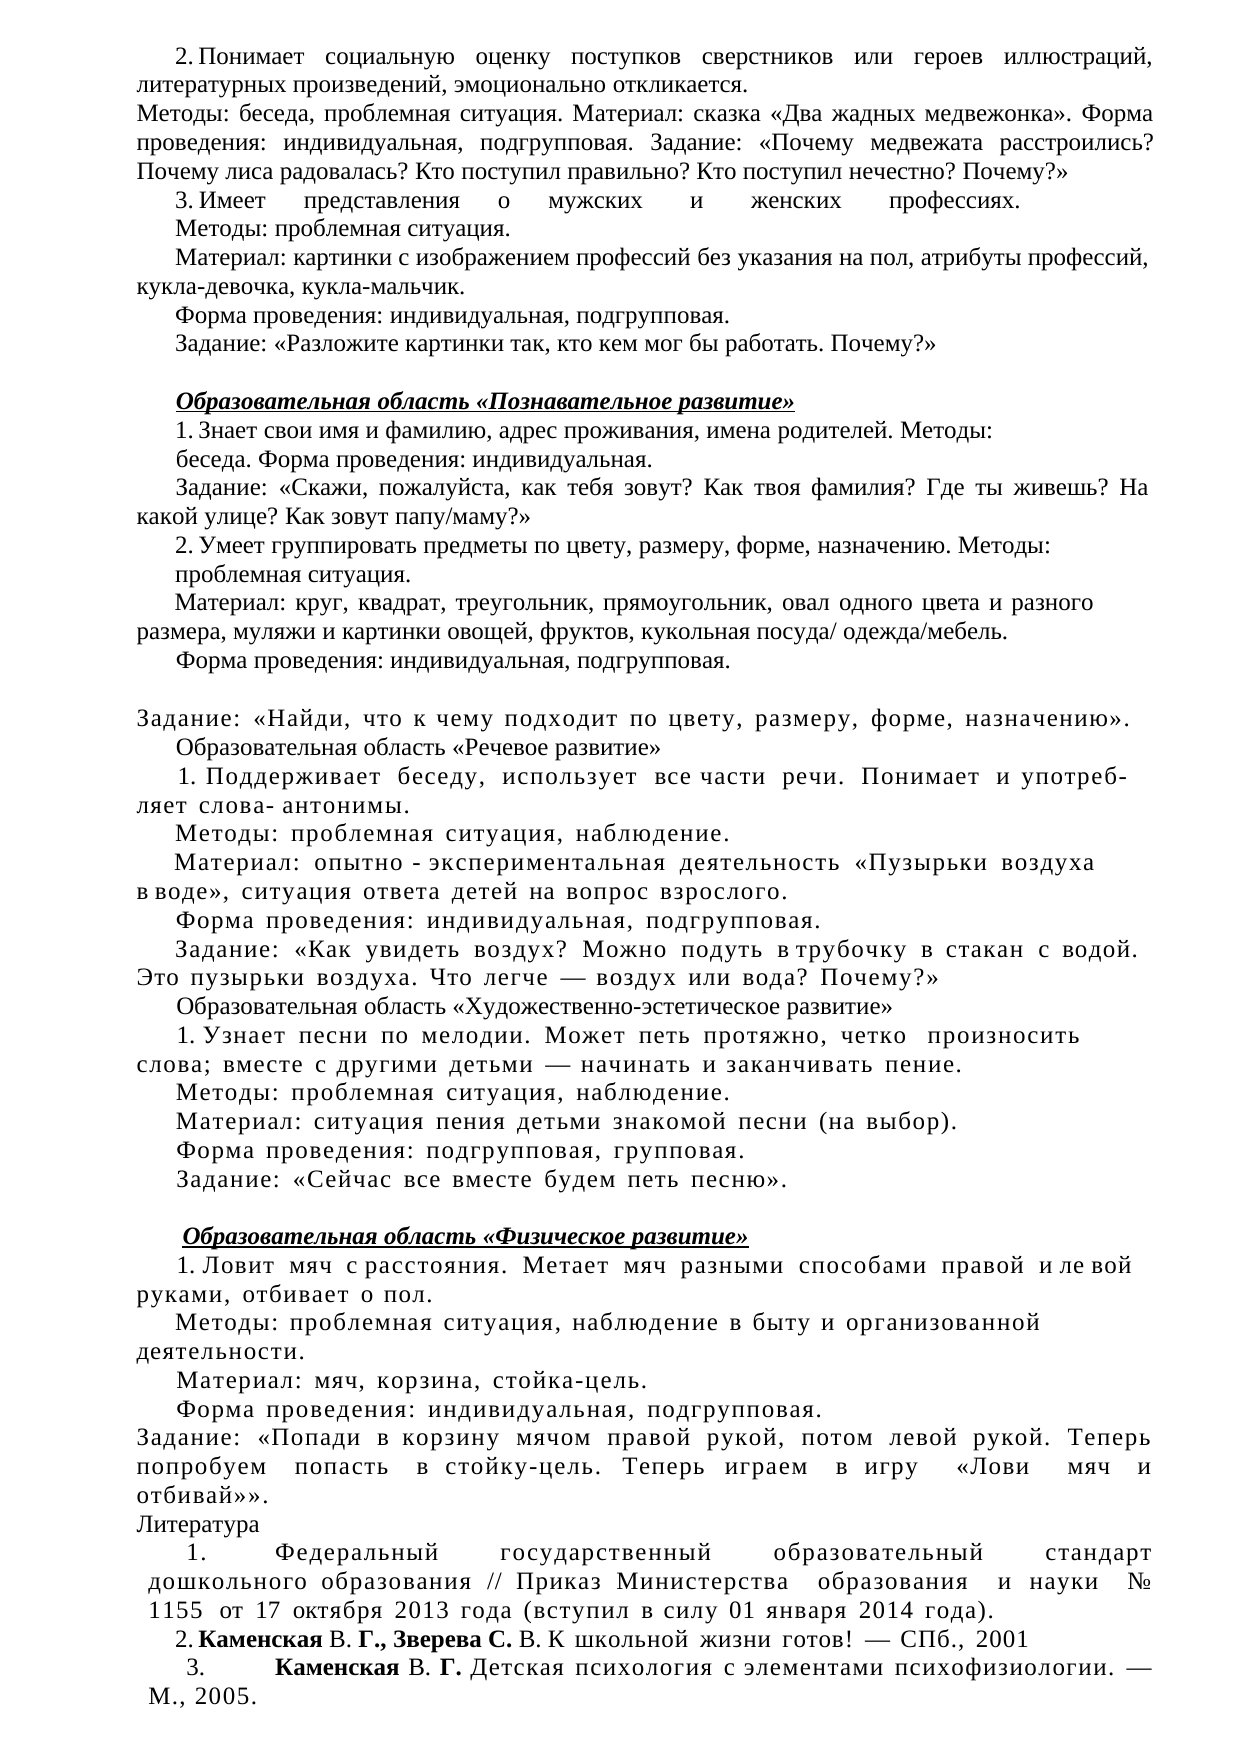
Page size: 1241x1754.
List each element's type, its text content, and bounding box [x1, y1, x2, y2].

text Методы: проблемная ситуация, наблюдение. [176, 1077, 1165, 1106]
text Образовательная область «Речевое развитие» [176, 732, 1165, 761]
text Задание: «Сейчас все вместе будем петь песню». [176, 1164, 968, 1192]
text 1. Ловит мяч с расстояния. Метает мяч разными способами правой и ле вой руками, отбивает о пол. [136, 1250, 1165, 1307]
text Методы: беседа, проблемная ситуация. Материал: сказка «Два жадных медвежонка». Форма проведения: индивидуальная, подгрупповая. Задание: «Почему медвежата расстроились? Почему лиса радовалась? Кто поступил правильно? Кто поступил нечестно? Почему?» [136, 98, 1154, 185]
text Образовательная область «Физическое развитие» [176, 1221, 968, 1250]
text Форма проведения: индивидуальная, подгрупповая. [176, 1394, 1165, 1422]
text Материал: картинки с изображением профессий без указания на пол, атрибуты профессий, кукла-девочка, кукла-мальчик. [136, 242, 1152, 300]
list Каменская В. Г. Детская психология с элементами психофизиологии. — М., 2005. [148, 1652, 1152, 1710]
text Материал: круг, квадрат, треугольник, прямоугольник, овал одного цвета и разного размера, муляжи и картинки овощей, фруктов, кукольная посуда/ одежда/мебель. [136, 587, 1112, 645]
text Материал: опытно - экспериментальная деятельность «Пузырьки воздуха в воде», ситуация ответа детей на вопрос взрослого. [136, 847, 1112, 905]
text Задание: «Скажи, пожалуйста, как тебя зовут? Как твоя фамилия? Где ты живешь? На какой улице? Как зовут папу/маму?» [136, 472, 1165, 530]
subtitle Образовательная область «Познавательное развитие» [176, 386, 1165, 415]
text Задание: «Попади в корзину мячом правой рукой, потом левой рукой. Теперь попробуем попасть в стойку-цель. Теперь играем в игру «Лови мяч и отбивай»». [136, 1422, 1151, 1509]
list Понимает социальную оценку поступков сверстников или героев иллюстраций, литературных произведений, эмоционально откликается. [136, 42, 1153, 98]
text Задание: «Как увидеть воздух? Можно подуть в трубочку в стакан с водой. [175, 934, 1165, 962]
text Методы: проблемная ситуация, наблюдение в быту и организованной деятельности. [136, 1307, 1152, 1365]
text Материал: мяч, корзина, стойка-цель. [176, 1365, 1165, 1394]
list Знает свои имя и фамилию, адрес проживания, имена родителей. Методы: беседа. Форма проведения: индивидуальная. [175, 415, 1074, 472]
text Задание: «Найди, что к чему подходит по цвету, размеру, форме, назначению». [136, 703, 1165, 732]
text 1. Узнает песни по мелодии. Может петь протяжно, четко произносить слова; вместе с другими детьми — начинать и заканчивать пение. [136, 1020, 1112, 1077]
text Это пузырьки воздуха. Что легче — воздух или вода? Почему?» Образовательная область «Художественно-эстетическое развитие» [136, 962, 1112, 1020]
list Каменская В. Г., Зверева С. В. К школьной жизни готов! — СПб., 2001 [175, 1624, 1165, 1652]
text Литература [136, 1509, 1165, 1537]
text Задание: «Разложите картинки так, кто кем мог бы работать. Почему?» [175, 328, 1165, 357]
list Имеет представления о мужских и женских профессиях. Методы: проблемная ситуация. [175, 185, 1021, 242]
list Федеральный государственный образовательный стандарт дошкольного образования // Приказ Министерства образования и науки № 1155 от 17 октября 2013 года (вступил в силу 01 января 2014 года). [148, 1537, 1151, 1624]
text Форма проведения: индивидуальная, подгрупповая. [175, 300, 1165, 328]
text 1. Поддерживает беседу, использует все части речи. Понимает и употреб- ляет слова- антонимы. [136, 761, 1152, 818]
text Форма проведения: индивидуальная, подгрупповая. [176, 645, 1165, 674]
text Форма проведения: индивидуальная, подгрупповая. [176, 905, 1165, 934]
text Материал: ситуация пения детьми знакомой песни (на выбор). Форма проведения: подгрупповая, групповая. [176, 1106, 968, 1164]
list Умеет группировать предметы по цвету, размеру, форме, назначению. Методы: проблемная ситуация. [175, 530, 1153, 587]
text Методы: проблемная ситуация, наблюдение. [175, 818, 1165, 847]
